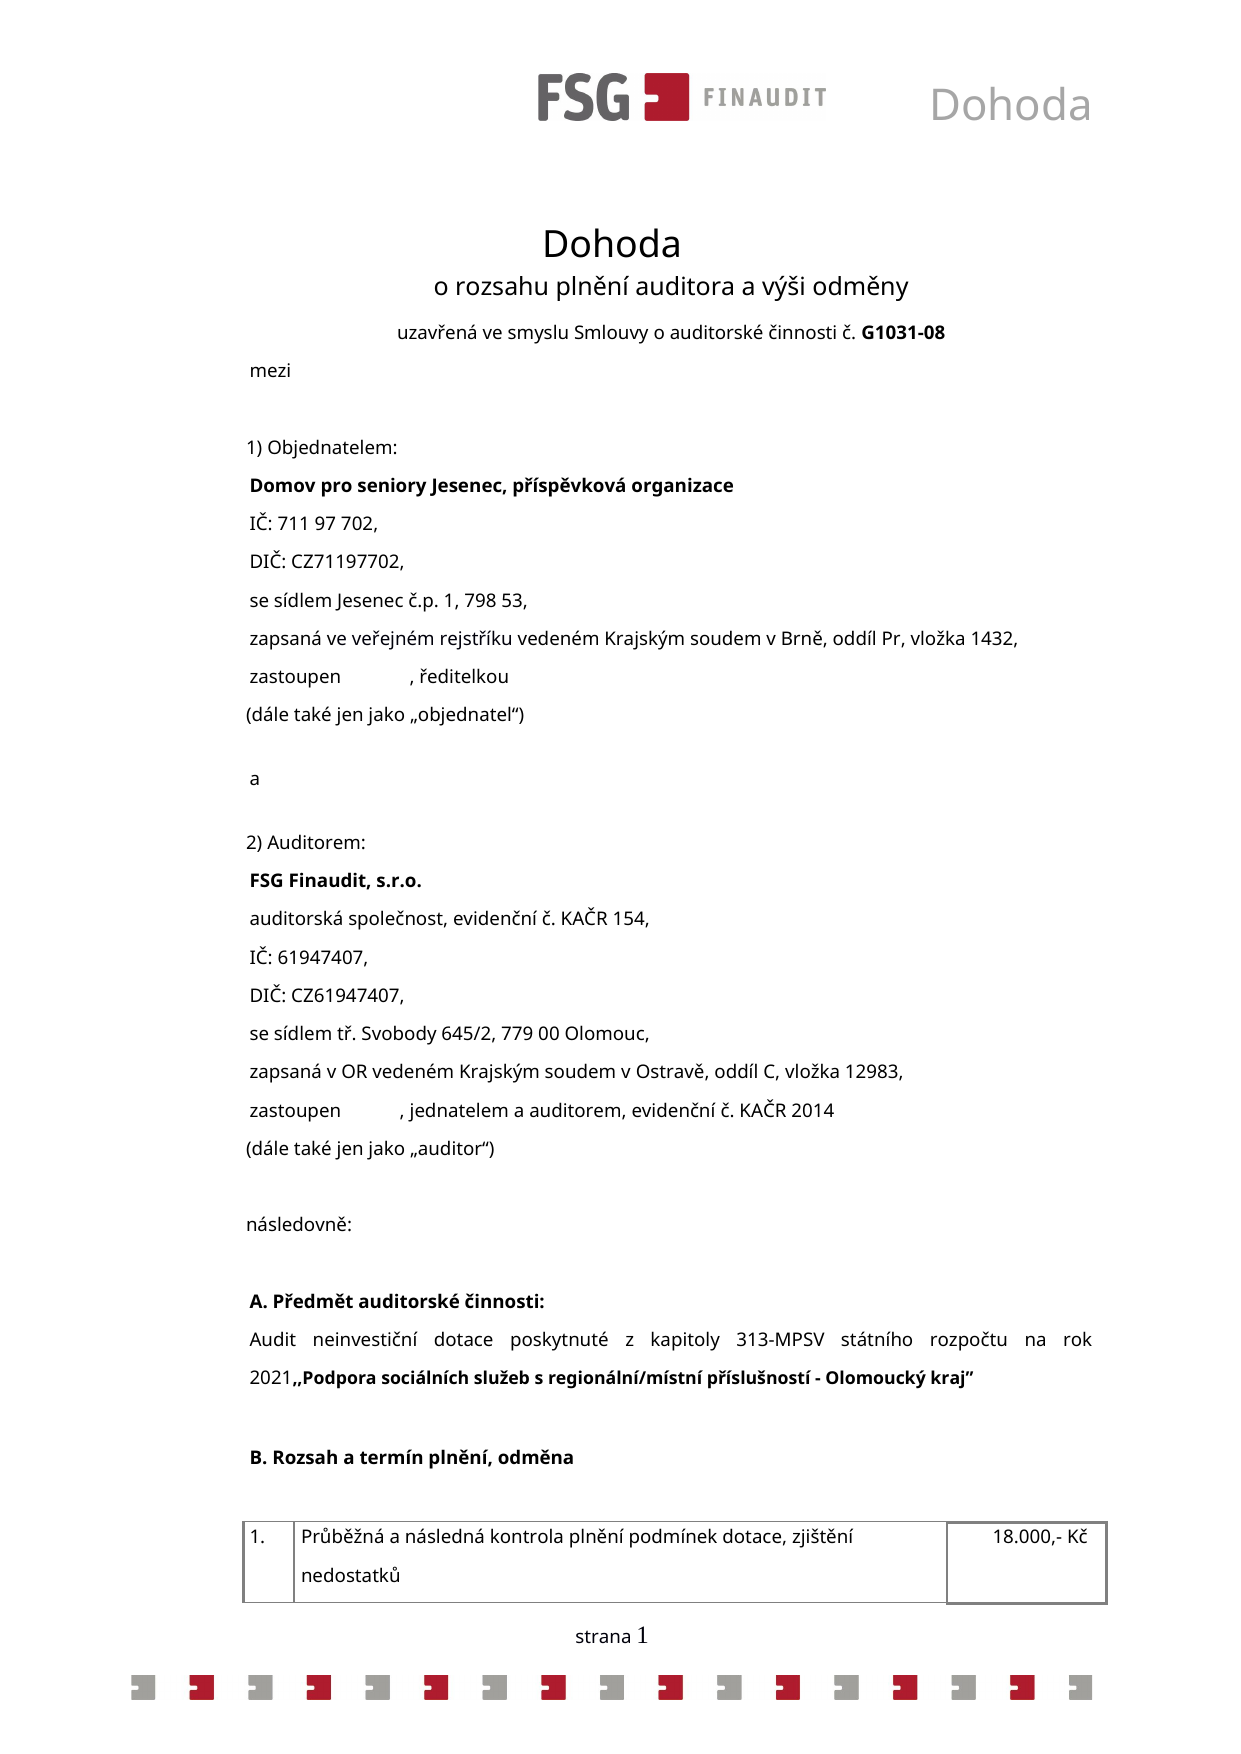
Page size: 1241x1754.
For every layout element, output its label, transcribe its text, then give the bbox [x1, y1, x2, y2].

text mezi [249, 358, 1092, 383]
text (dále také jen jako „objednatel“) [246, 702, 1092, 727]
text zastoupen , ředitelkou [249, 663, 1092, 689]
text DIČ: CZ71197702, [249, 549, 1092, 574]
table_header 18.000,- Kč [948, 1524, 1105, 1602]
text Audit neinvestiční dotace poskytnuté z kapitoly 313-MPSV státního rozpočtu na rok 2021,,Podpora sociálních služeb s regionální/místní příslušností - Olomoucký krajˮ [249, 1326, 1092, 1390]
text IČ: 61947407, [249, 944, 1092, 969]
text zastoupen , jednatelem a auditorem, evidenční č. KAČR 2014 [249, 1097, 1092, 1122]
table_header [295, 1522, 946, 1602]
text uzavřená ve smyslu Smlouvy o auditorské činnosti č. G1031-08 [249, 319, 1092, 345]
text se sídlem Jesenec č.p. 1, 798 53, [249, 587, 1092, 613]
text IČ: 711 97 702, [249, 511, 1092, 536]
text auditorská společnost, evidenční č. KAČR 154, [249, 906, 1092, 931]
text A. Předmět auditorské činnosti: [249, 1288, 1092, 1313]
text a [249, 766, 1092, 791]
text B. Rozsah a termín plnění, odměna [249, 1444, 1092, 1470]
text zapsaná ve veřejném rejstříku vedeném Krajským soudem v Brně, oddíl Pr, vložka 1432, [249, 625, 1092, 651]
picture [538, 73, 826, 121]
text 1) Objednatelem: [246, 434, 1092, 460]
text DIČ: CZ61947407, [249, 982, 1092, 1008]
text Domov pro seniory Jesenec, příspěvková organizace [249, 472, 1092, 498]
text (dále také jen jako „auditor“) [246, 1135, 1092, 1161]
text FSG Finaudit, s.r.o. [249, 867, 1092, 893]
text se sídlem tř. Svobody 645/2, 779 00 Olomouc, [249, 1020, 1092, 1046]
table_header 1. [245, 1522, 293, 1602]
text zapsaná v OR vedeném Krajským soudem v Ostravě, oddíl C, vložka 12983, [249, 1059, 1092, 1084]
picture [131, 1675, 1093, 1700]
text Dohoda [131, 217, 1092, 268]
text 2) Auditorem: [246, 829, 1092, 855]
text o rozsahu plnění auditora a výši odměny [249, 268, 1092, 302]
text následovně: [246, 1212, 1092, 1237]
